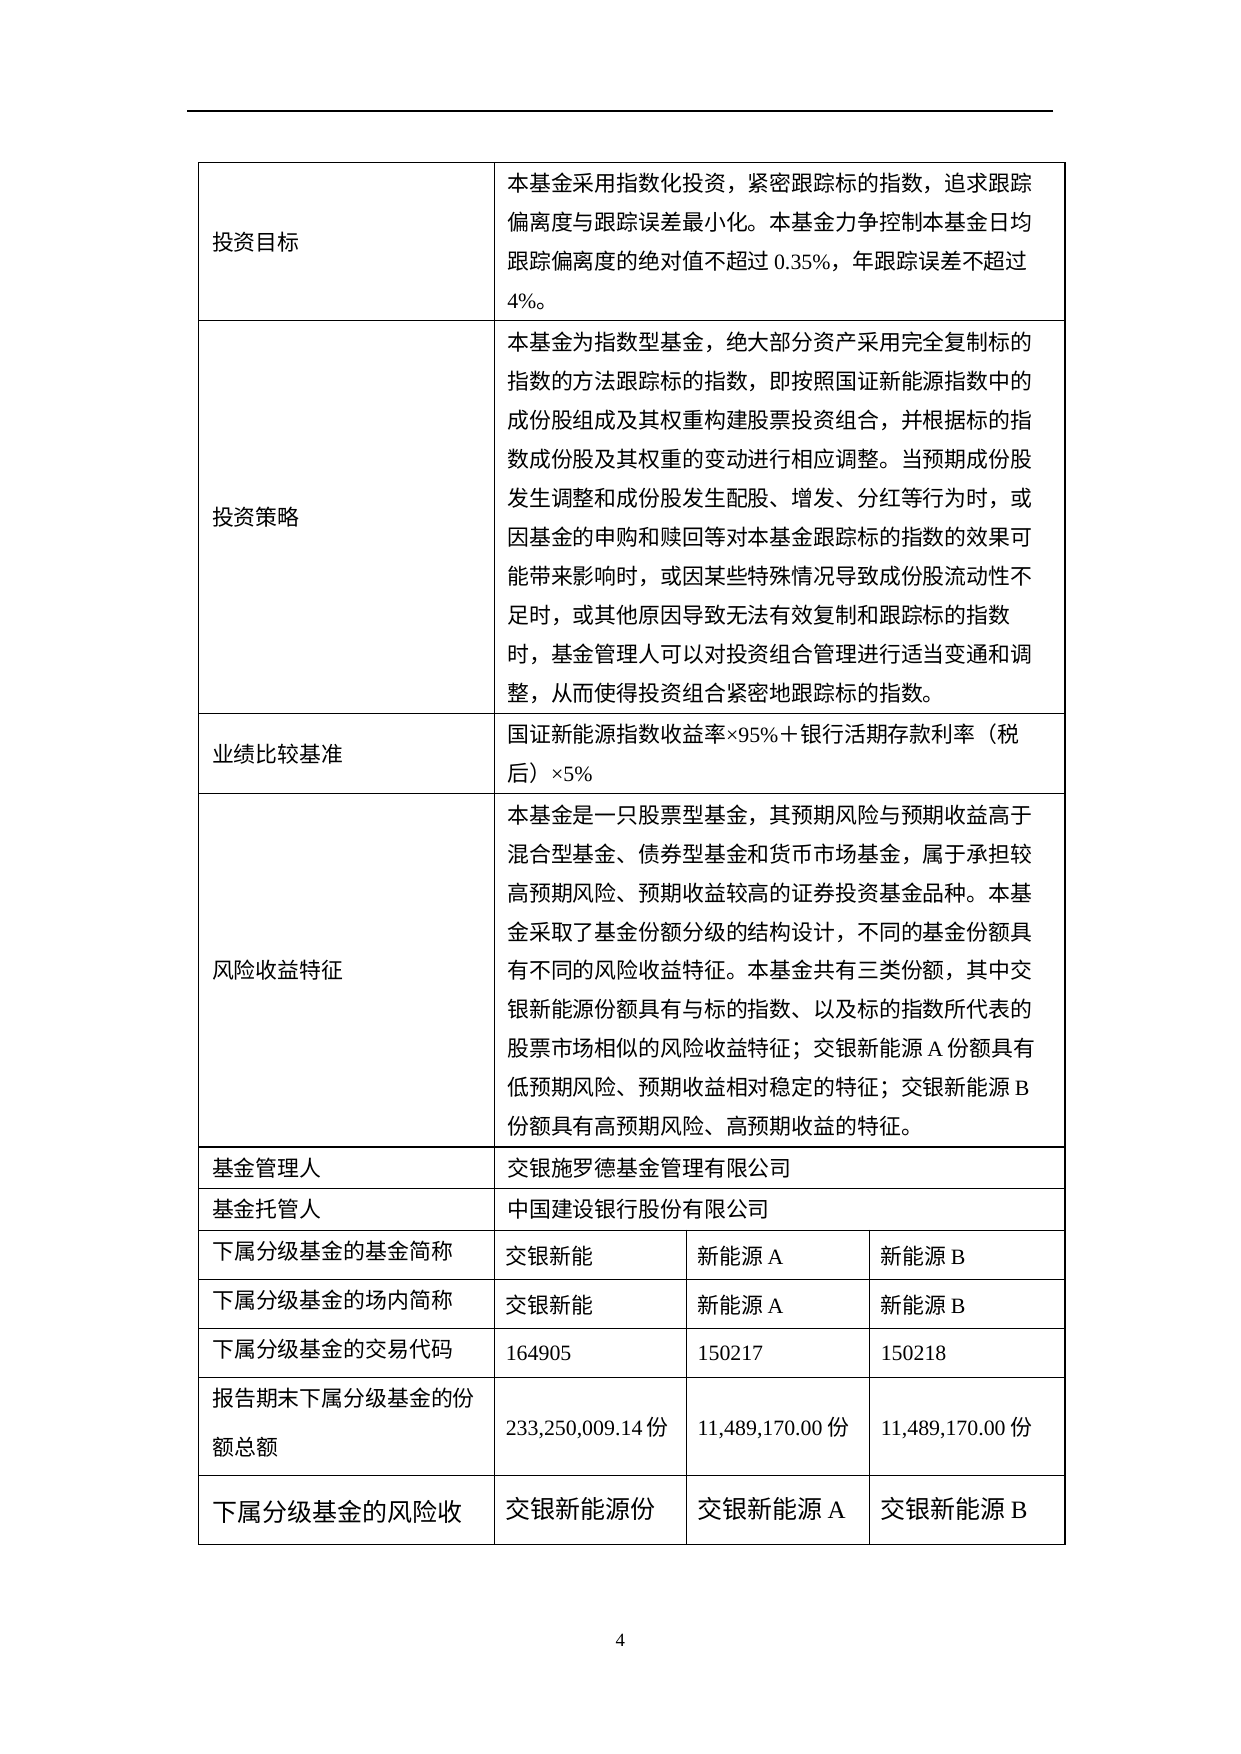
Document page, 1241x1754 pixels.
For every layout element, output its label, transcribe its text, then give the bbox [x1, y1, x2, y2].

table_cell 报告期末下属分级基金的份额总额 [199, 1378, 494, 1474]
table_cell 164905 [495, 1329, 686, 1377]
table_cell 新能源B [870, 1231, 1064, 1278]
table_cell 150218 [870, 1329, 1064, 1377]
table_cell 本基金是一只股票型基金，其预期风险与预期收益高于混合型基金、债券型基金和货币市场基金，属于承担较高预期风险、预期收益较高的证券投资基金品种。本基金采取了基金份额分级的结构设计，不同的基金份额具有不同的风险收益特征。本基金共有三类份额，其中交银新能源份额具有与标的指数、以及标的指数所代表的股票市场相似的风险收益特征；交银新能源A份额具有低预期风险、预期收益相对稳定的特征；交银新能源B份额具有高预期风险、高预期收益的特征。 [495, 794, 1064, 1146]
table_cell 下属分级基金的场内简称 [199, 1280, 494, 1328]
table_cell 11,489,170.00份 [687, 1378, 869, 1474]
table_cell 11,489,170.00份 [870, 1378, 1064, 1474]
table_cell 新能源A [687, 1231, 869, 1278]
table_cell 150217 [687, 1329, 869, 1377]
table_cell 本基金采用指数化投资，紧密跟踪标的指数，追求跟踪偏离度与跟踪误差最小化。本基金力争控制本基金日均跟踪偏离度的绝对值不超过0.35%，年跟踪误差不超过4%。 [495, 163, 1064, 320]
table_cell 业绩比较基准 [199, 714, 494, 793]
table_cell 国证新能源指数收益率×95%＋银行活期存款利率（税后）×5% [495, 714, 1064, 793]
table_cell 交银新能 [495, 1231, 686, 1278]
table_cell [687, 1476, 869, 1543]
table_cell 风险收益特征 [199, 794, 494, 1146]
table_cell 233,250,009.14份 [495, 1378, 686, 1474]
table_cell 基金托管人 [199, 1189, 494, 1229]
table_cell 新能源A [687, 1280, 869, 1328]
table_cell 新能源B [870, 1280, 1064, 1328]
table_cell 投资策略 [199, 321, 494, 713]
table_cell 交银施罗德基金管理有限公司 [495, 1148, 1064, 1188]
table_cell 基金管理人 [199, 1148, 494, 1188]
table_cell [495, 1476, 686, 1543]
table_cell 下属分级基金的交易代码 [199, 1329, 494, 1377]
table_cell 本基金为指数型基金，绝大部分资产采用完全复制标的指数的方法跟踪标的指数，即按照国证新能源指数中的成份股组成及其权重构建股票投资组合，并根据标的指数成份股及其权重的变动进行相应调整。当预期成份股发生调整和成份股发生配股、增发、分红等行为时，或因基金的申购和赎回等对本基金跟踪标的指数的效果可能带来影响时，或因某些特殊情况导致成份股流动性不足时，或其他原因导致无法有效复制和跟踪标的指数时，基金管理人可以对投资组合管理进行适当变通和调整，从而使得投资组合紧密地跟踪标的指数。 [495, 321, 1064, 713]
table_cell 下属分级基金的基金简称 [199, 1231, 494, 1278]
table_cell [870, 1476, 1064, 1543]
table_cell 投资目标 [199, 163, 494, 320]
table_cell 下属分级基金的风险收益特征 [199, 1476, 494, 1543]
table_cell 中国建设银行股份有限公司 [495, 1189, 1064, 1229]
table_cell 交银新能 [495, 1280, 686, 1328]
